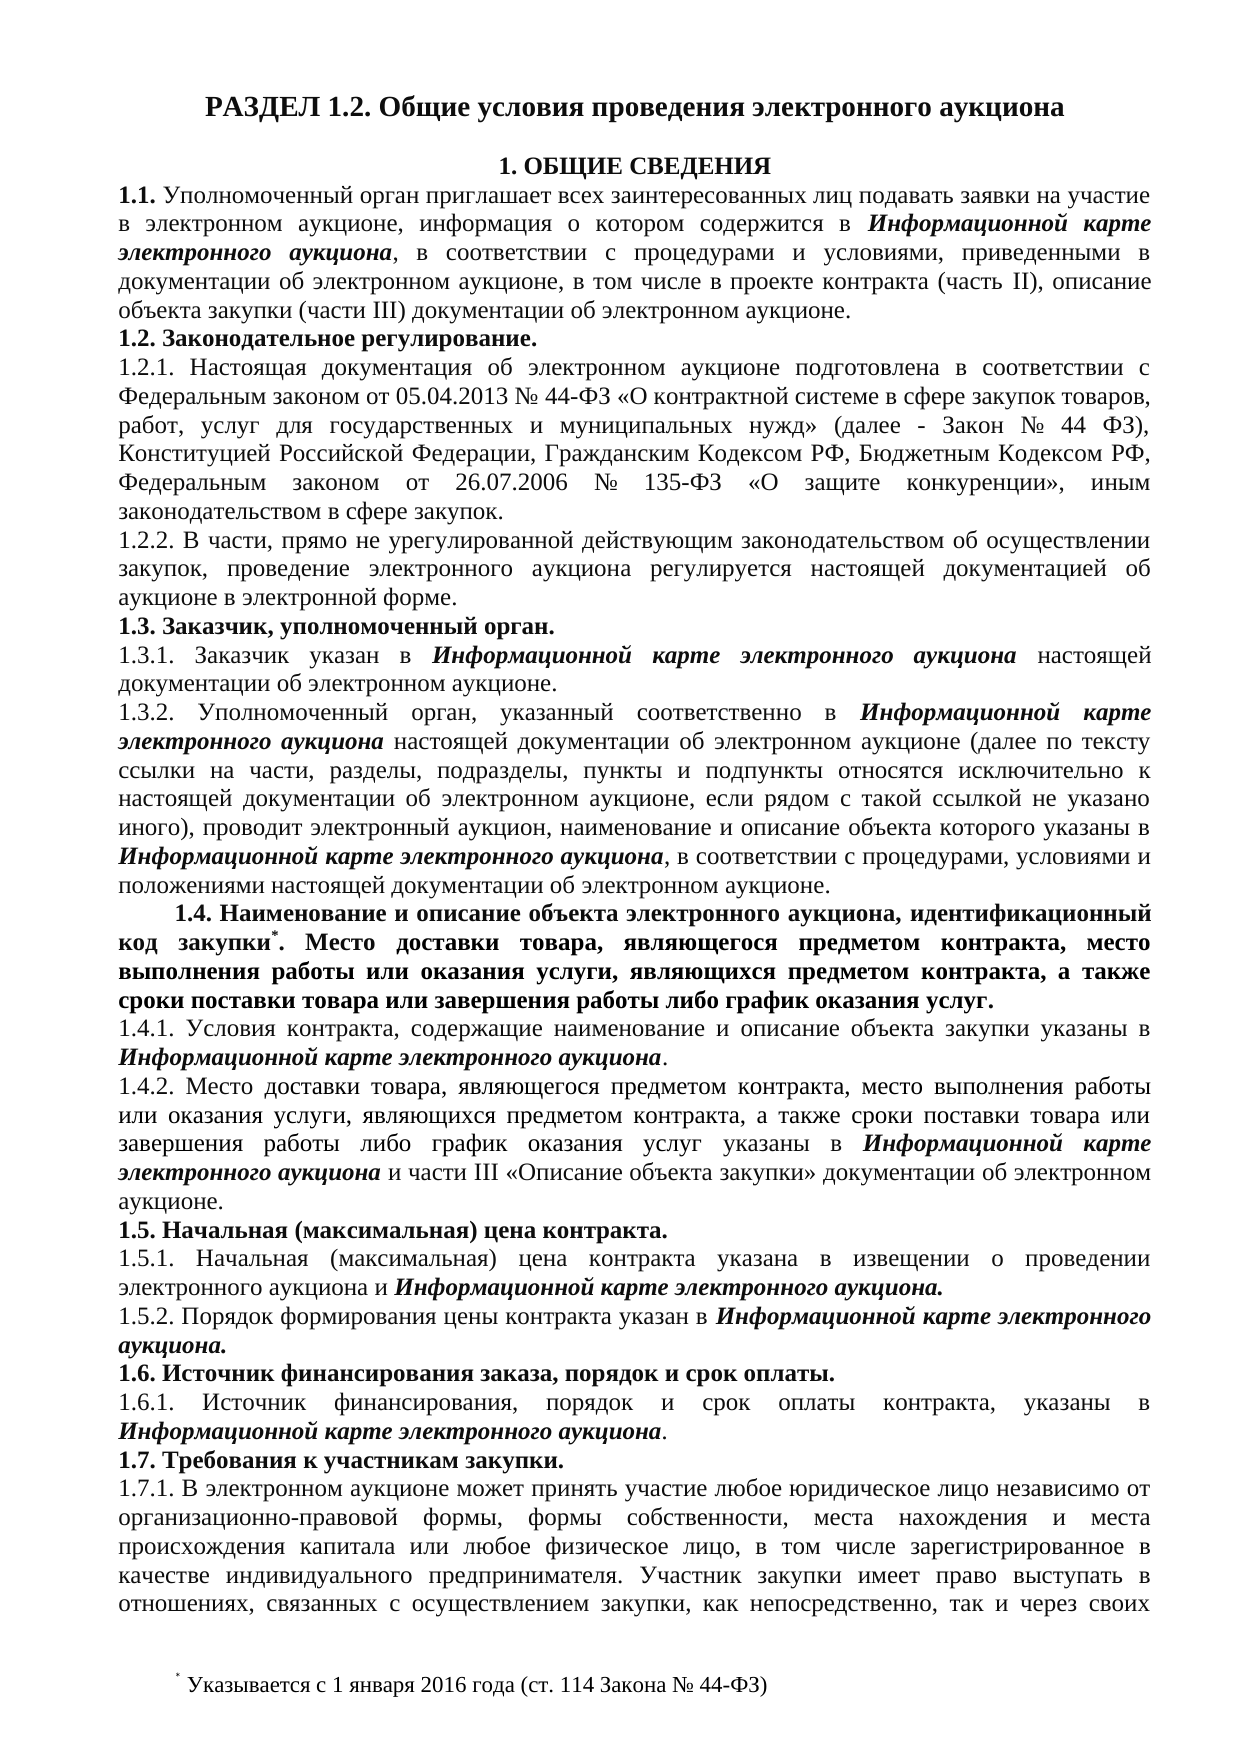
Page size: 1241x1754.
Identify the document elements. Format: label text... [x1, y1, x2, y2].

text 1.5. Начальная (максимальная) цена контракта. [118, 1215, 1152, 1243]
text 1.5.2. Порядок формирования цены контракта указан в Информационной карте электронного аукциона. [118, 1301, 1152, 1358]
text 1.2.2. В части, прямо не урегулированной действующим законодательством об осуществлении закупок, проведение электронного аукциона регулируется настоящей документацией об аукционе в электронной форме. [118, 525, 1152, 611]
text 1.6. Источник финансирования заказа, порядок и срок оплаты. [118, 1358, 1152, 1387]
text 1.1. Уполномоченный орган приглашает всех заинтересованных лиц подавать заявки на участие в электронном аукционе, информация о котором содержится в Информационной карте электронного аукциона, в соответствии с процедурами и условиями, приведенными в документации об электронном аукционе, в том числе в проекте контракта (часть II), описание объекта закупки (части III) документации об электронном аукционе. [118, 180, 1152, 323]
text 1.4. Наименование и описание объекта электронного аукциона, идентификационный код закупки. Место доставки товара, являющегося предметом контракта, место выполнения работы или оказания услуги, являющихся предметом контракта, а также сроки поставки товара или завершения работы либо график оказания услуг. [118, 898, 1152, 1013]
text 1.3. Заказчик, уполномоченный орган. [118, 611, 1152, 640]
text 1.4.2. Место доставки товара, являющегося предметом контракта, место выполнения работы или оказания услуги, являющихся предметом контракта, а также сроки поставки товара или завершения работы либо график оказания услуг указаны в Информационной карте электронного аукциона и части III «Описание объекта закупки» документации об электронном аукционе. [118, 1071, 1152, 1215]
text 1. ОБЩИЕ СВЕДЕНИЯ [118, 151, 1152, 180]
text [118, 1473, 1152, 1617]
text 1.3.1. Заказчик указан в Информационной карте электронного аукциона настоящей документации об электронном аукционе. [118, 640, 1152, 697]
text 1.5.1. Начальная (максимальная) цена контракта указана в извещении о проведении электронного аукциона и Информационной карте электронного аукциона. [118, 1243, 1152, 1301]
text 1.2.1. Настоящая документация об электронном аукционе подготовлена в соответствии с Федеральным законом от 05.04.2013 № 44-ФЗ «О контрактной системе в сфере закупок товаров, работ, услуг для государственных и муниципальных нужд» (далее - Закон № 44 ФЗ), Конституцией Российской Федерации, Гражданским Кодексом РФ, Бюджетным Кодексом РФ, Федеральным законом от 26.07.2006 № 135-ФЗ «О защите конкуренции», иным законодательством в сфере закупок. [118, 352, 1152, 525]
text 1.2. Законодательное регулирование. [118, 323, 1152, 352]
text 1.6.1. Источник финансирования, порядок и срок оплаты контракта, указаны в Информационной карте электронного аукциона. [118, 1387, 1152, 1445]
text 1.3.2. Уполномоченный орган, указанный соответственно в Информационной карте электронного аукциона настоящей документации об электронном аукционе (далее по тексту ссылки на части, разделы, подразделы, пункты и подпункты относятся исключительно к настоящей документации об электронном аукционе, если рядом с такой ссылкой не указано иного), проводит электронный аукцион, наименование и описание объекта которого указаны в Информационной карте электронного аукциона, в соответствии с процедурами, условиями и положениями настоящей документации об электронном аукционе. [118, 697, 1152, 898]
text 1.7. Требования к участникам закупки. [118, 1445, 1152, 1473]
text РАЗДЕЛ 1.2. Общие условия проведения электронного аукциона [118, 89, 1152, 122]
text 1.4.1. Условия контракта, содержащие наименование и описание объекта закупки указаны в Информационной карте электронного аукциона. [118, 1013, 1152, 1071]
